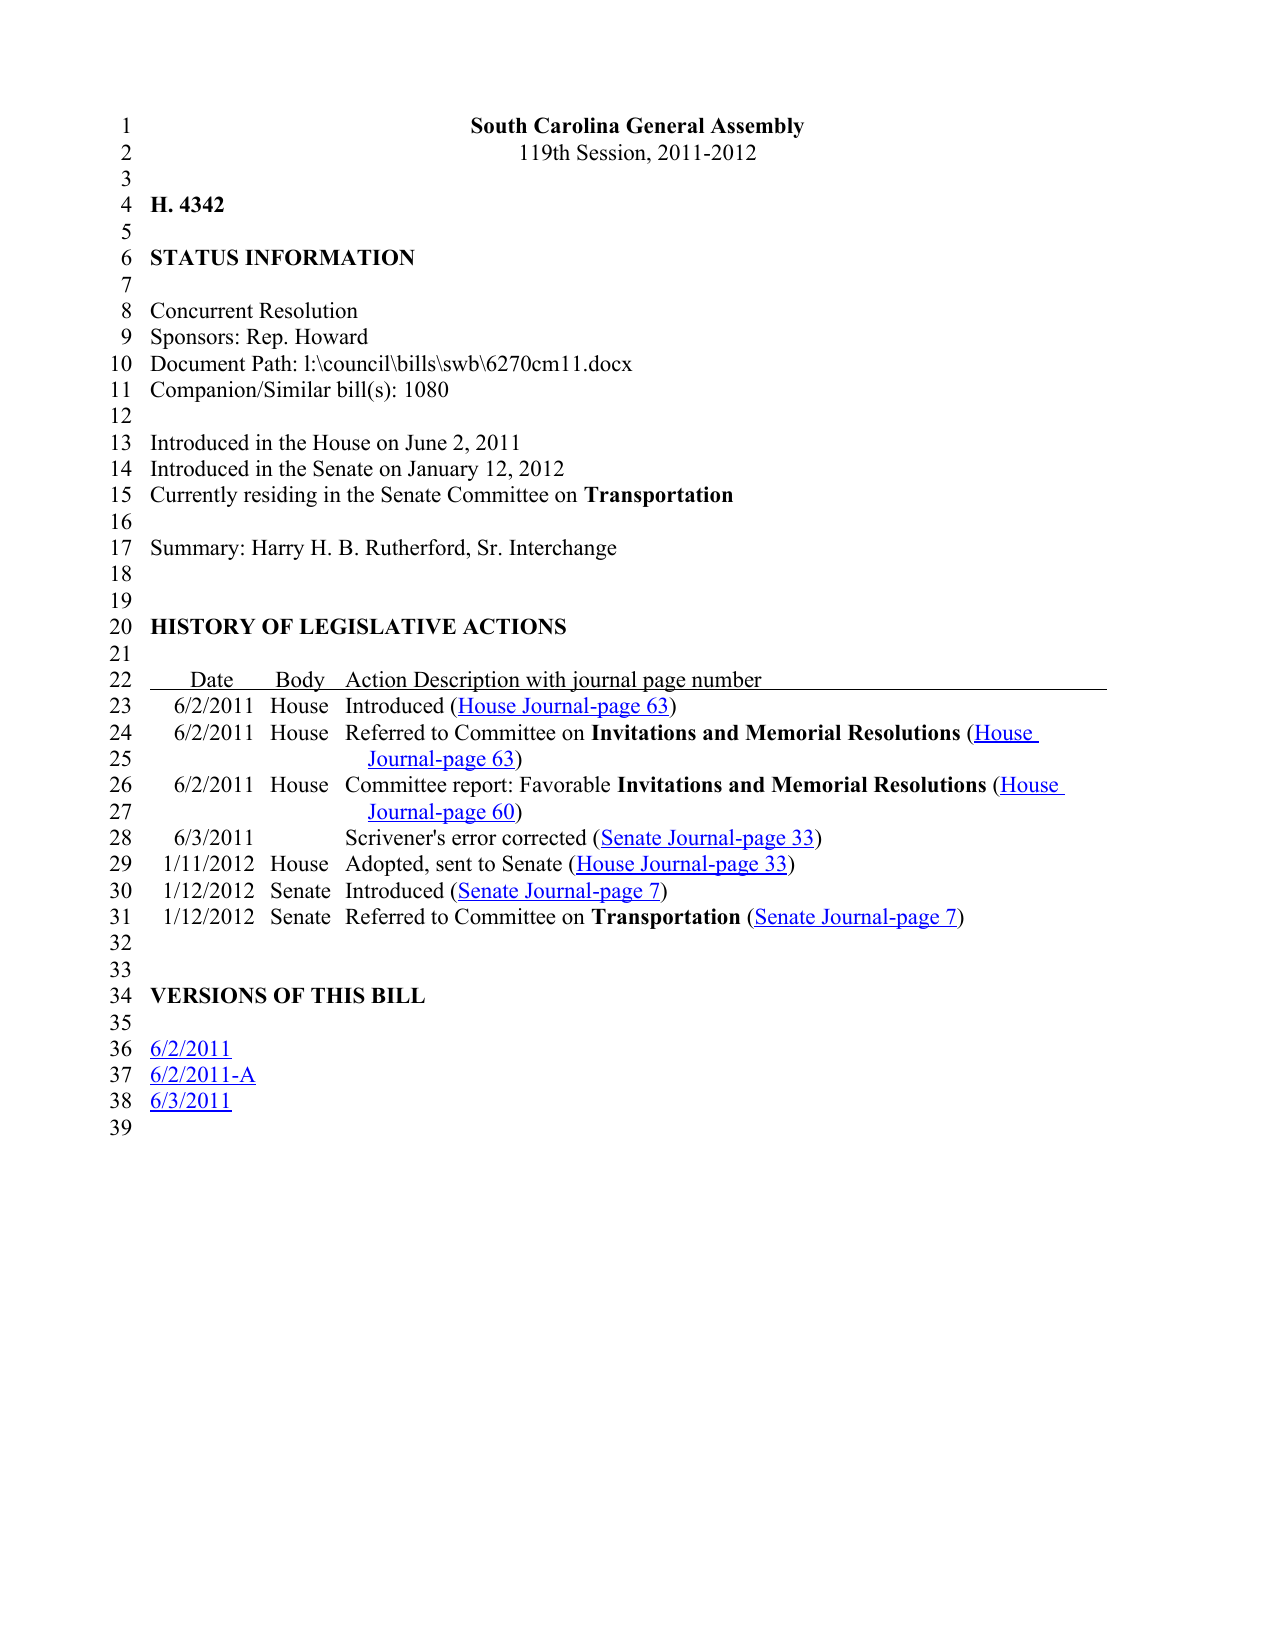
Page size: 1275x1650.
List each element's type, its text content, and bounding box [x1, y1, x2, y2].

text 1/11/2012 House Adopted, sent to Senate (House Journal-page 33) [150, 850, 1125, 877]
text Concurrent Resolution [150, 297, 1125, 323]
text South Carolina General Assembly [150, 112, 1125, 139]
text 1/12/2012 Senate Introduced (Senate Journal-page 7) [150, 877, 1125, 903]
text 6/2/2011 House Committee report: Favorable Invitations and Memorial Resolutions (House Journal-page 60) [150, 771, 1125, 824]
text 6/2/2011 House Introduced (House Journal-page 63) [150, 692, 1125, 719]
text VERSIONS OF THIS BILL [150, 982, 1125, 1008]
text Currently residing in the Senate Committee on Transportation [150, 481, 1125, 508]
text Companion/Similar bill(s): 1080 [150, 376, 1125, 402]
text 1/12/2012 Senate Referred to Committee on Transportation (Senate Journal-page 7) [150, 903, 1125, 929]
text Summary: Harry H. B. Rutherford, Sr. Interchange [150, 534, 1125, 561]
text 6/2/2011 [150, 1035, 1125, 1061]
text Introduced in the Senate on January 12, 2012 [150, 455, 1125, 481]
text Introduced in the House on June 2, 2011 [150, 429, 1125, 455]
text 119th Session, 2011-2012 [150, 139, 1125, 165]
text HISTORY OF LEGISLATIVE ACTIONS [150, 613, 1125, 639]
text Document Path: l:\council\bills\swb\6270cm11.docx [150, 350, 1125, 376]
text 6/3/2011 Scrivener's error corrected (Senate Journal-page 33) [150, 824, 1125, 850]
text 6/2/2011 House Referred to Committee on Invitations and Memorial Resolutions (House Journal-page 63) [150, 719, 1125, 771]
text STATUS INFORMATION [150, 244, 1125, 271]
text Date Body Action Description with journal page number [150, 666, 1125, 692]
text 6/2/2011-A [150, 1061, 1125, 1088]
text 6/3/2011 [150, 1088, 1125, 1114]
text H. 4342 [150, 192, 1125, 218]
text Sponsors: Rep. Howard [150, 323, 1125, 350]
